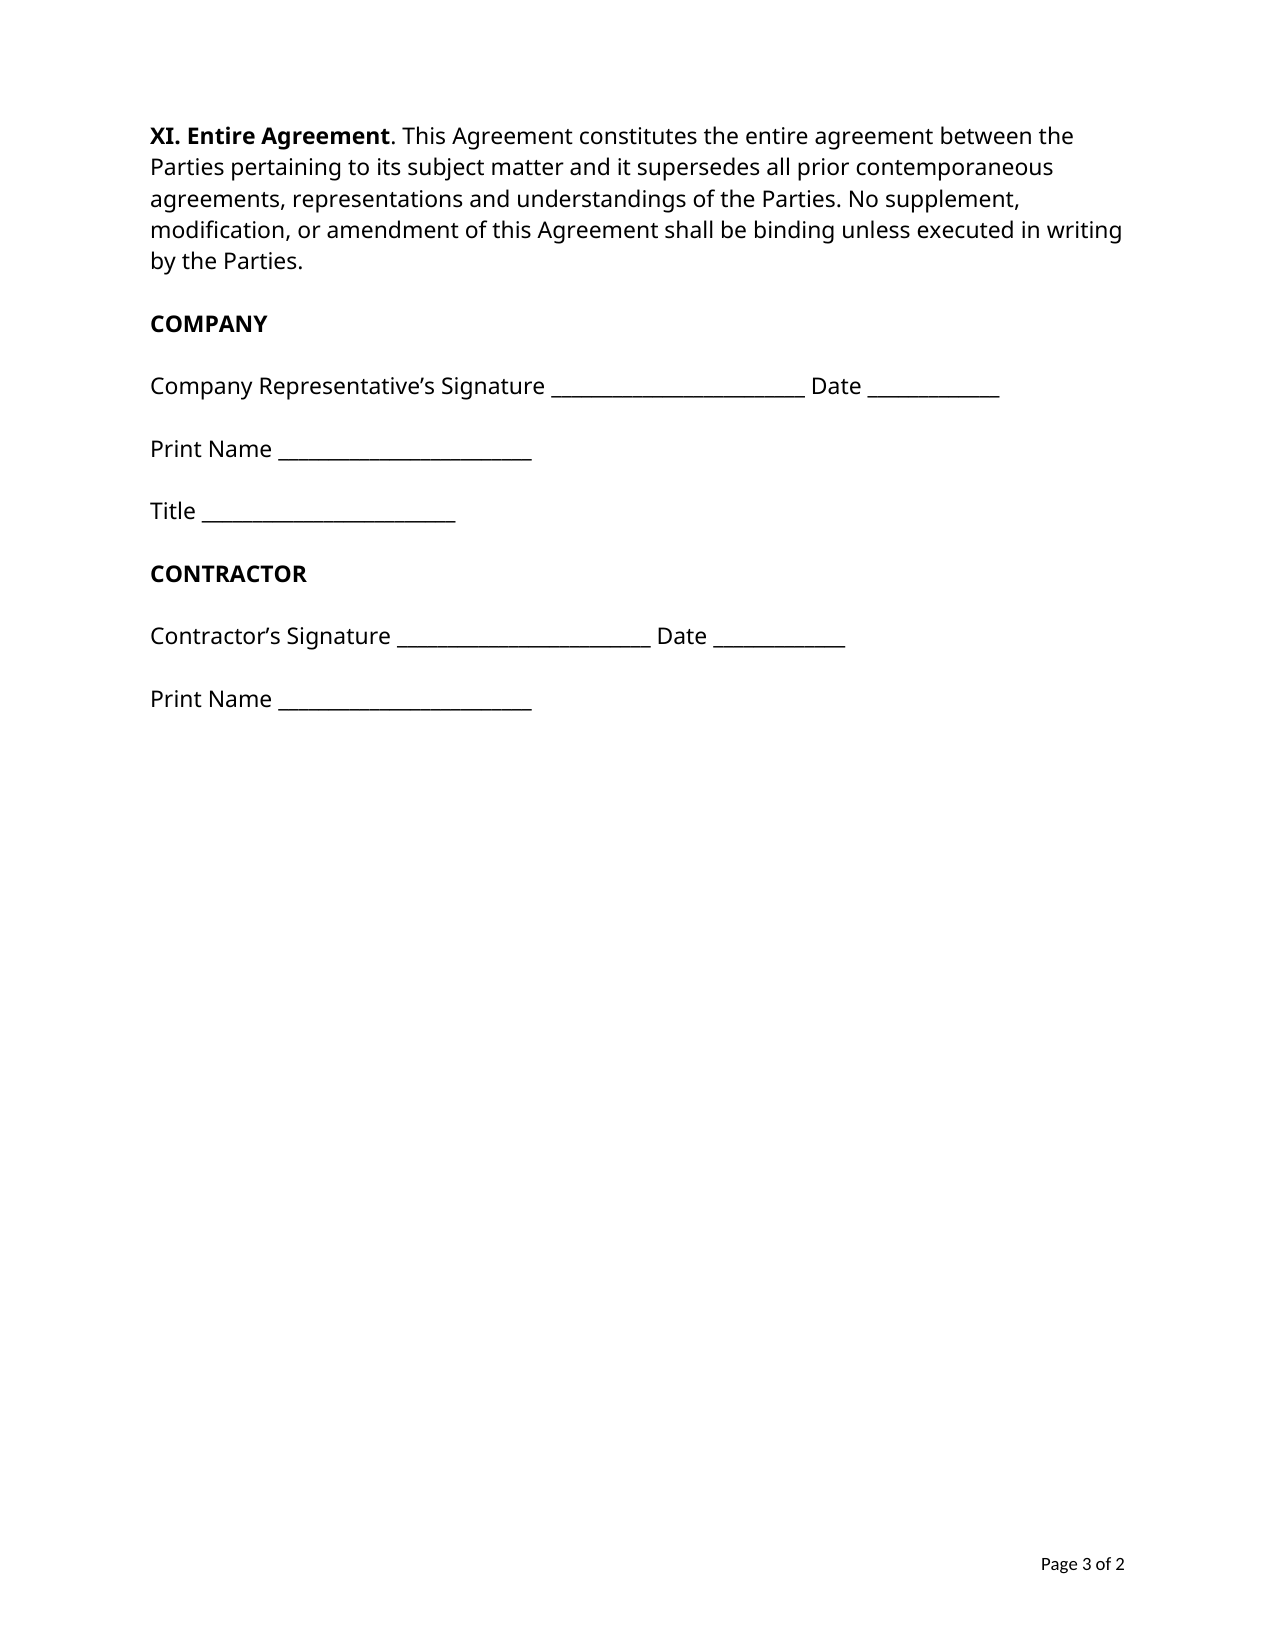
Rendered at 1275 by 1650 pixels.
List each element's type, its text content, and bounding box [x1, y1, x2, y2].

text CONTRACTOR [150, 557, 1125, 589]
text COMPANY [150, 307, 1125, 339]
text Print Name _________________________ [150, 682, 1125, 714]
text Title _________________________ [150, 495, 1125, 526]
text Print Name _________________________ [150, 432, 1125, 464]
text XI. Entire Agreement. This Agreement constitutes the entire agreement between the Parties pertaining to its subject matter and it supersedes all prior contemporaneous agreements, representations and understandings of the Parties. No supplement, modification, or amendment of this Agreement shall be binding unless executed in writing by the Parties. [150, 120, 1125, 276]
text Contractor’s Signature _________________________ Date _____________ [150, 620, 1125, 651]
text Company Representative’s Signature _________________________ Date _____________ [150, 370, 1125, 401]
